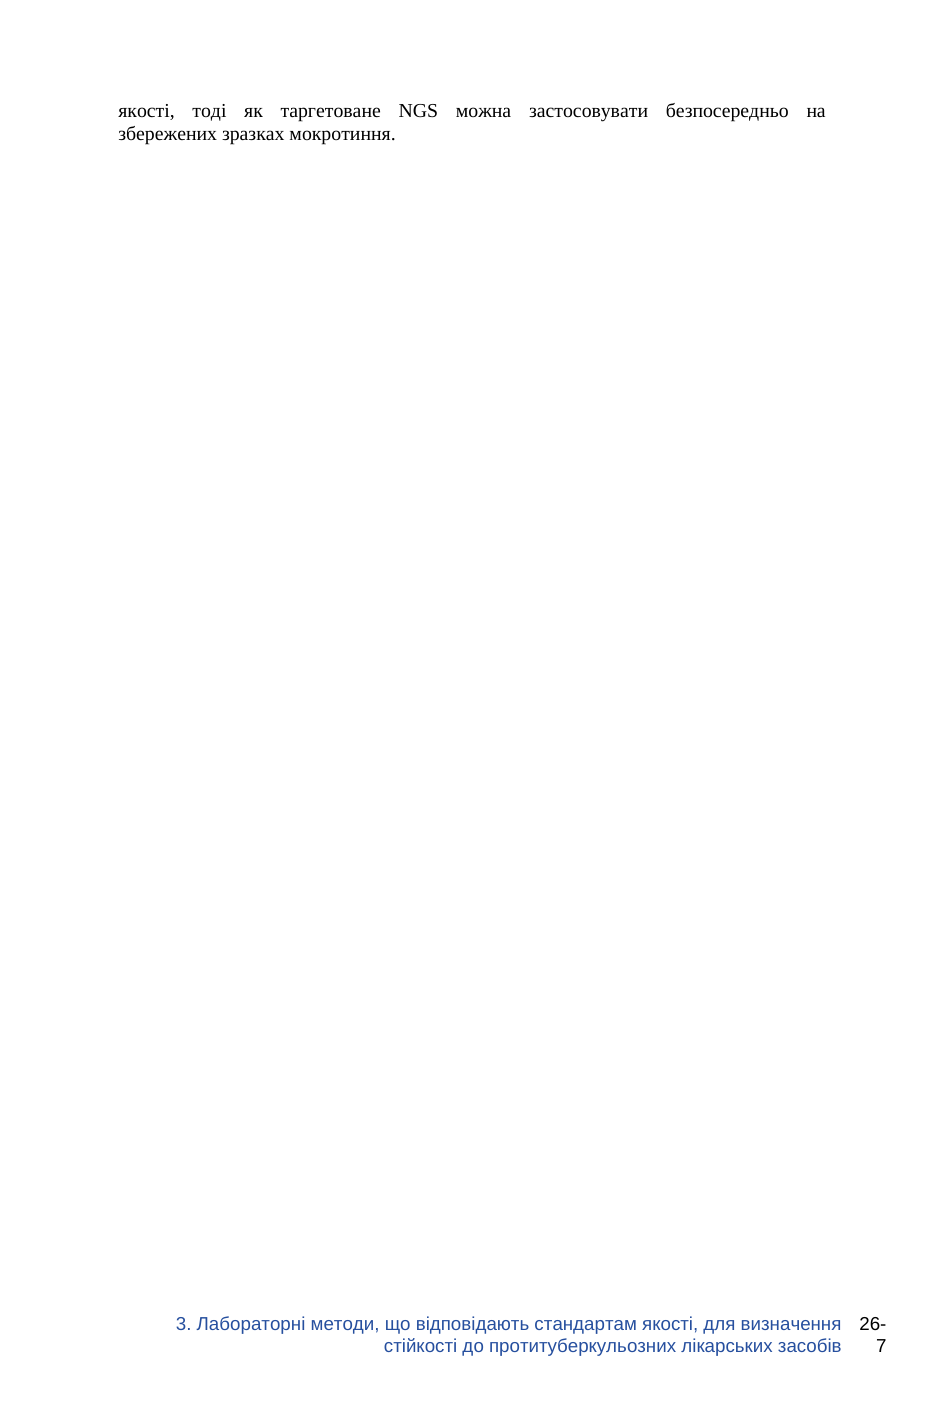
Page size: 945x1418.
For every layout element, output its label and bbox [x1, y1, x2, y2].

text [118, 99, 827, 144]
